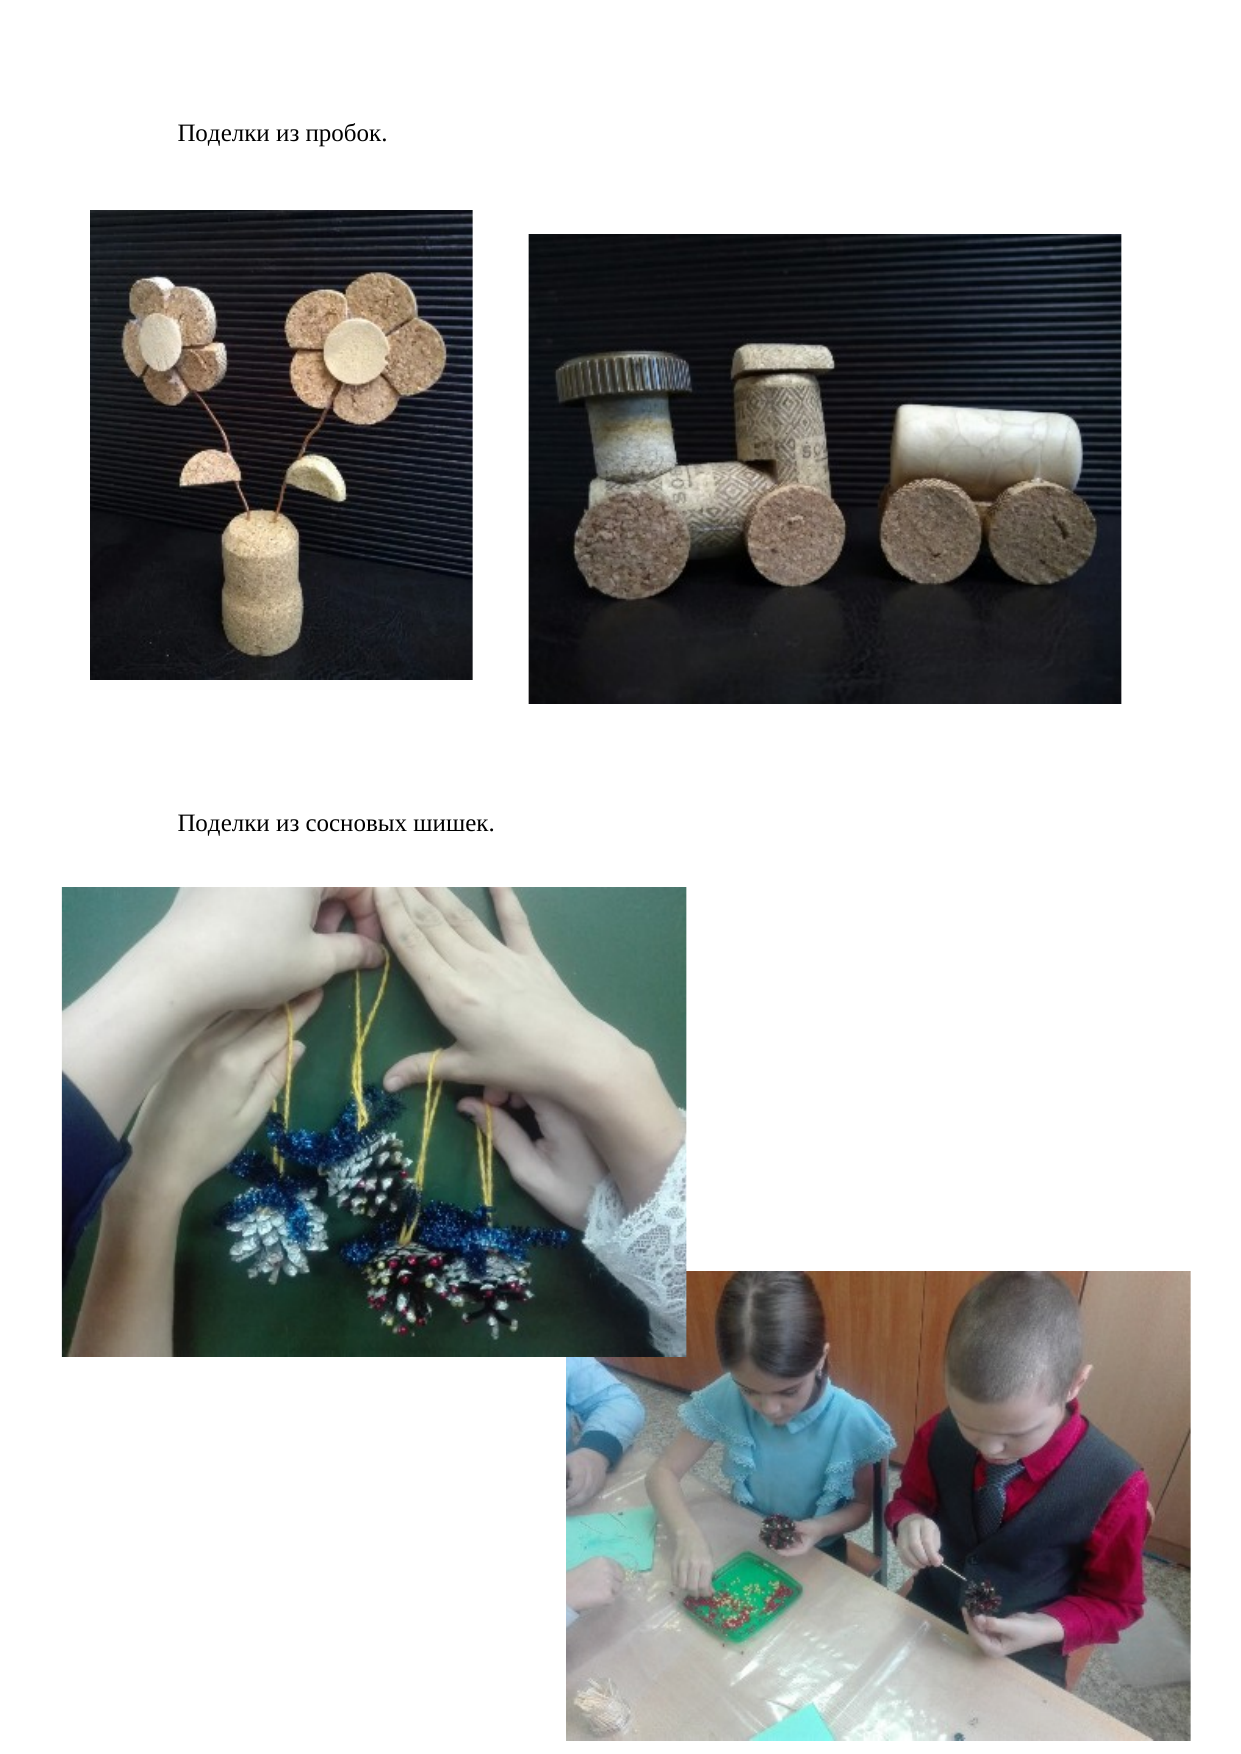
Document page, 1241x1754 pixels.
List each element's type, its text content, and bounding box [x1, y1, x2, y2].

picture [528, 234, 1122, 704]
text Поделки из сосновых шишек. [177, 808, 1152, 837]
picture [61, 887, 1191, 1741]
text Поделки из пробок. [177, 118, 1152, 147]
picture [90, 210, 473, 680]
